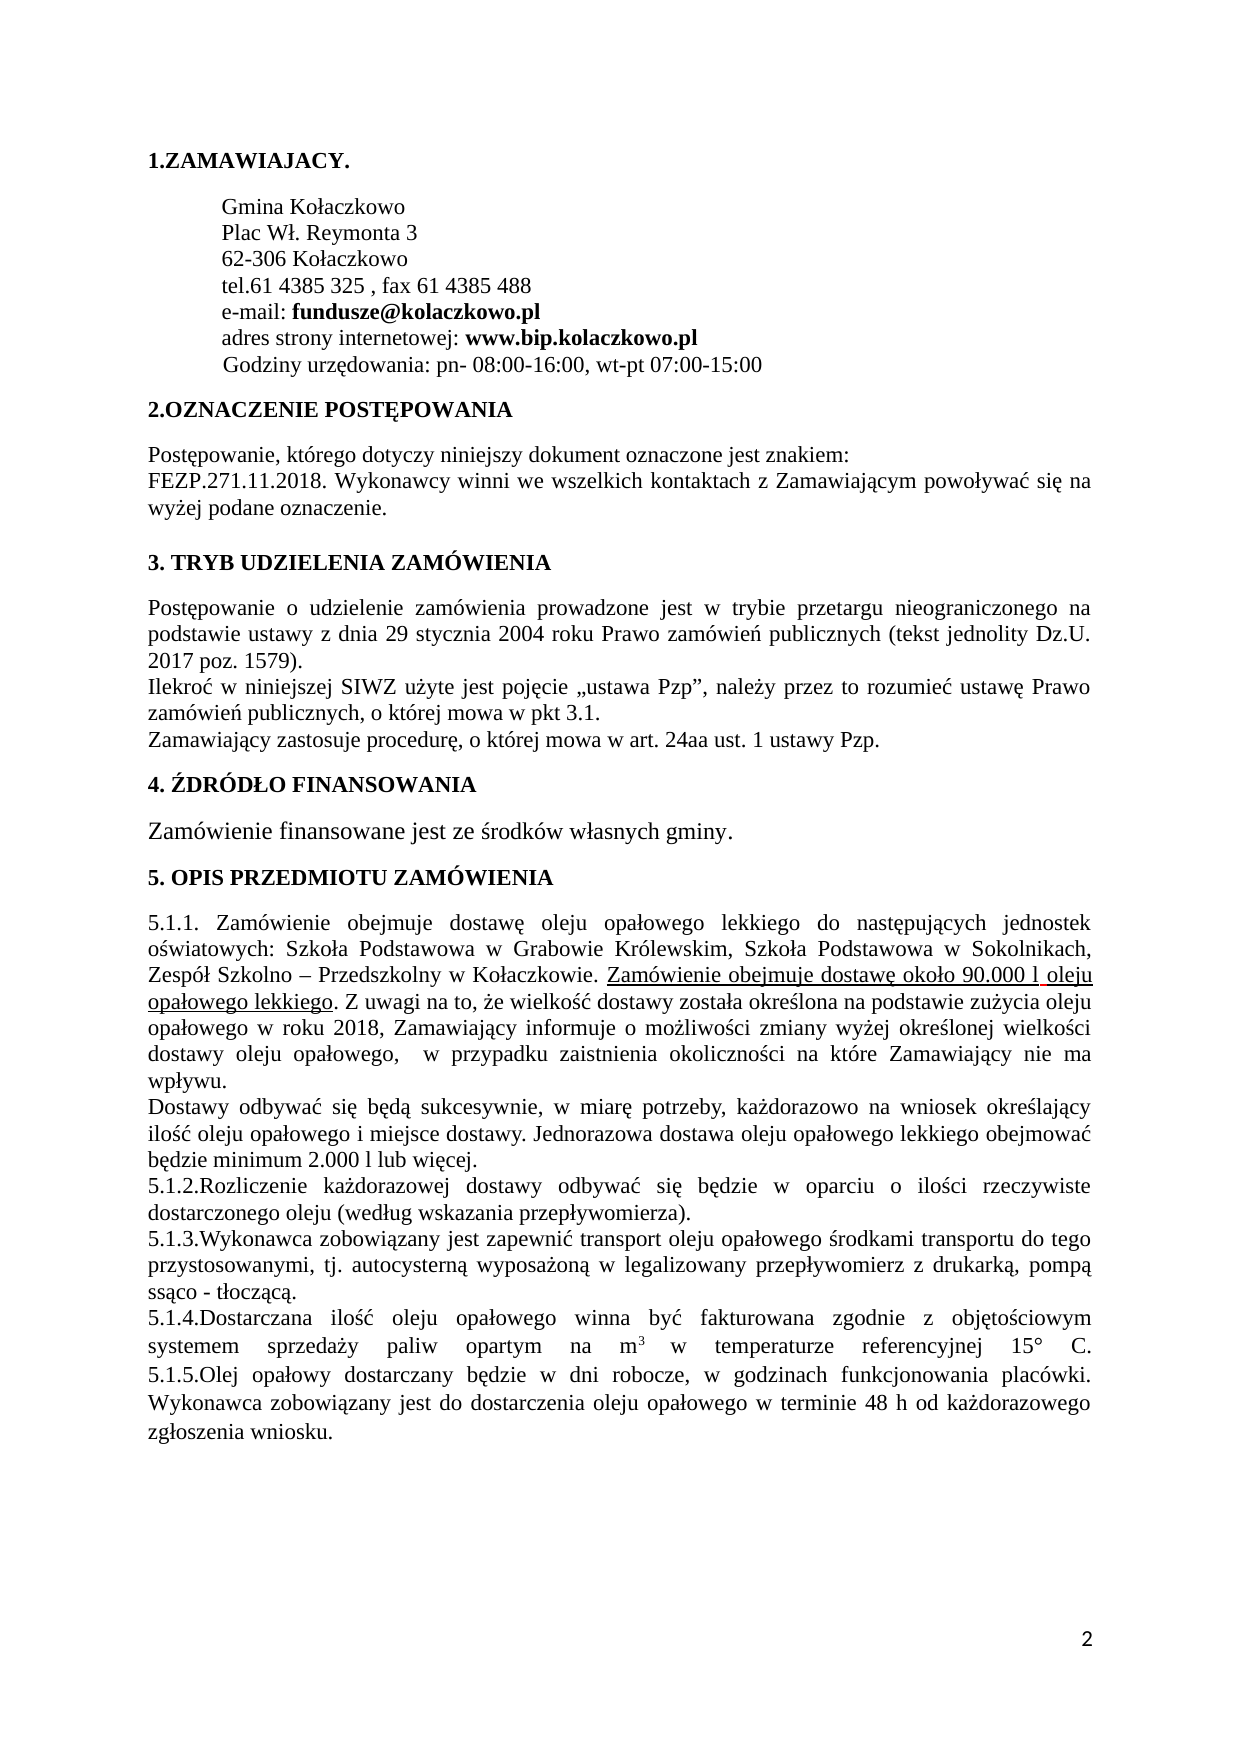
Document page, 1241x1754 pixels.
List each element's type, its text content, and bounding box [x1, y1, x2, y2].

text 5.1.1. Zamówienie obejmuje dostawę oleju opałowego lekkiego do następujących jednostek oświatowych: Szkoła Podstawowa w Grabowie Królewskim, Szkoła Podstawowa w Sokolnikach, Zespół Szkolno – Przedszkolny w Kołaczkowie. Zamówienie obejmuje dostawę około 90.000 l oleju opałowego lekkiego. Z uwagi na to, że wielkość dostawy została określona na podstawie zużycia oleju opałowego w roku 2018, Zamawiający informuje o możliwości zmiany wyżej określonej wielkości dostawy oleju opałowego, w przypadku zaistnienia okoliczności na które Zamawiający nie ma wpływu. [148, 909, 1093, 1093]
text 4. ŹDRÓDŁO FINANSOWANIA [148, 771, 1093, 797]
text Postępowanie, którego dotyczy niniejszy dokument oznaczone jest znakiem: [148, 441, 1093, 467]
text 3. TRYB UDZIELENIA ZAMÓWIENIA [148, 549, 1093, 575]
text 5.1.4.Dostarczana ilość oleju opałowego winna być fakturowana zgodnie z objętościowym systemem sprzedaży paliw opartym na m3 w temperaturze referencyjnej 15° C. 5.1.5.Olej opałowy dostarczany będzie w dni robocze, w godzinach funkcjonowania placówki. Wykonawca zobowiązany jest do dostarczenia oleju opałowego w terminie 48 h od każdorazowego zgłoszenia wniosku. [148, 1304, 1093, 1444]
text Gmina Kołaczkowo [221, 193, 1093, 219]
text 5.1.3.Wykonawca zobowiązany jest zapewnić transport oleju opałowego środkami transportu do tego przystosowanymi, tj. autocysterną wyposażoną w legalizowany przepływomierz z drukarką, pompą ssąco - tłoczącą. [148, 1225, 1093, 1304]
subtitle adres strony internetowej: www.bip.kolaczkowo.pl [221, 324, 1093, 351]
text Zamawiający zastosuje procedurę, o której mowa w art. 24aa ust. 1 ustawy Pzp. [148, 726, 1093, 752]
subtitle e-mail: fundusze@kolaczkowo.pl [221, 298, 1093, 324]
text Zamówienie finansowane jest ze środków własnych gminy. [148, 816, 1093, 845]
text Godziny urzędowania: pn- 08:00-16:00, wt-pt 07:00-15:00 [223, 351, 1093, 377]
text 5. OPIS PRZEDMIOTU ZAMÓWIENIA [148, 864, 1093, 890]
text Dostawy odbywać się będą sukcesywnie, w miarę potrzeby, każdorazowo na wniosek określający ilość oleju opałowego i miejsce dostawy. Jednorazowa dostawa oleju opałowego lekkiego obejmować będzie minimum 2.000 l lub więcej. [148, 1093, 1093, 1172]
text 2.OZNACZENIE POSTĘPOWANIA [148, 396, 1093, 422]
text Postępowanie o udzielenie zamówienia prowadzone jest w trybie przetargu nieograniczonego na podstawie ustawy z dnia 29 stycznia 2004 roku Prawo zamówień publicznych (tekst jednolity Dz.U. 2017 poz. 1579). [148, 594, 1093, 673]
text Ilekroć w niniejszej SIWZ użyte jest pojęcie „ustawa Pzp”, należy przez to rozumieć ustawę Prawo zamówień publicznych, o której mowa w pkt 3.1. [148, 673, 1093, 726]
text tel.61 4385 325 , fax 61 4385 488 [221, 272, 1093, 298]
text 62-306 Kołaczkowo [221, 245, 1093, 272]
text 1.ZAMAWIAJACY. [148, 148, 1093, 174]
text FEZP.271.11.2018. Wykonawcy winni we wszelkich kontaktach z Zamawiającym powoływać się na wyżej podane oznaczenie. [148, 467, 1093, 520]
text 5.1.2.Rozliczenie każdorazowej dostawy odbywać się będzie w oparciu o ilości rzeczywiste dostarczonego oleju (według wskazania przepływomierza). [148, 1172, 1093, 1225]
text Plac Wł. Reymonta 3 [221, 219, 1093, 245]
